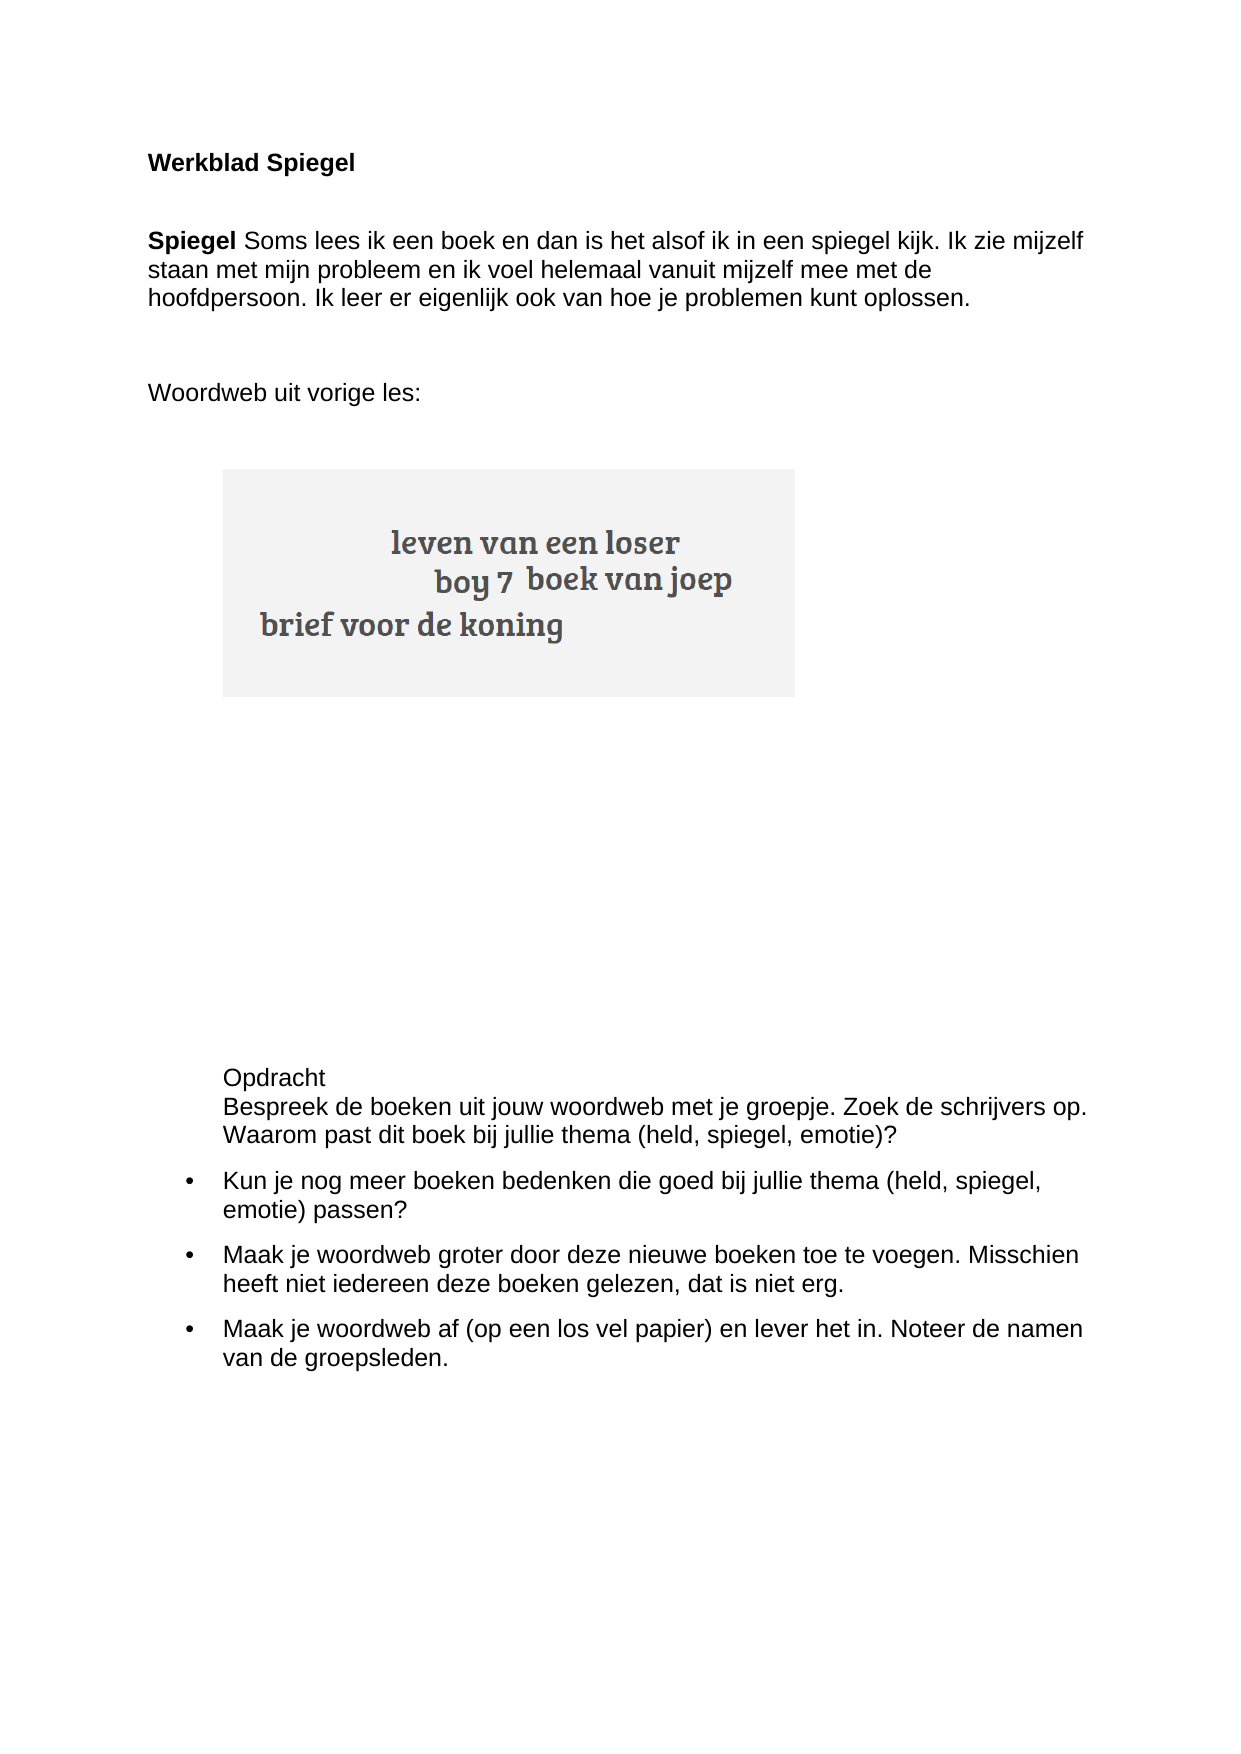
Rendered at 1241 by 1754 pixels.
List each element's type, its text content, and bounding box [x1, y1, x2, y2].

picture [222, 469, 1168, 1001]
list Kun je nog meer boeken bedenken die goed bij jullie thema (held, spiegel, emotie) passen? [185, 1166, 1093, 1223]
text Opdracht Bespreek de boeken uit jouw woordweb met je groepje. Zoek de schrijvers op. Waarom past dit boek bij jullie thema (held, spiegel, emotie)? [223, 1063, 1093, 1149]
text Spiegel Soms lees ik een boek en dan is het alsof ik in een spiegel kijk. Ik zie mijzelf staan met mijn probleem en ik voel helemaal vanuit mijzelf mee met de hoofdpersoon. Ik leer er eigenlijk ook van hoe je problemen kunt oplossen. [148, 197, 1093, 312]
text Woordweb uit vorige les: [148, 378, 1093, 407]
list Maak je woordweb af (op een los vel papier) en lever het in. Noteer de namen van de groepsleden. [185, 1314, 1093, 1372]
text Werkblad Spiegel [148, 148, 1093, 176]
list Maak je woordweb groter door deze nieuwe boeken toe te voegen. Misschien heeft niet iedereen deze boeken gelezen, dat is niet erg. [185, 1240, 1093, 1297]
